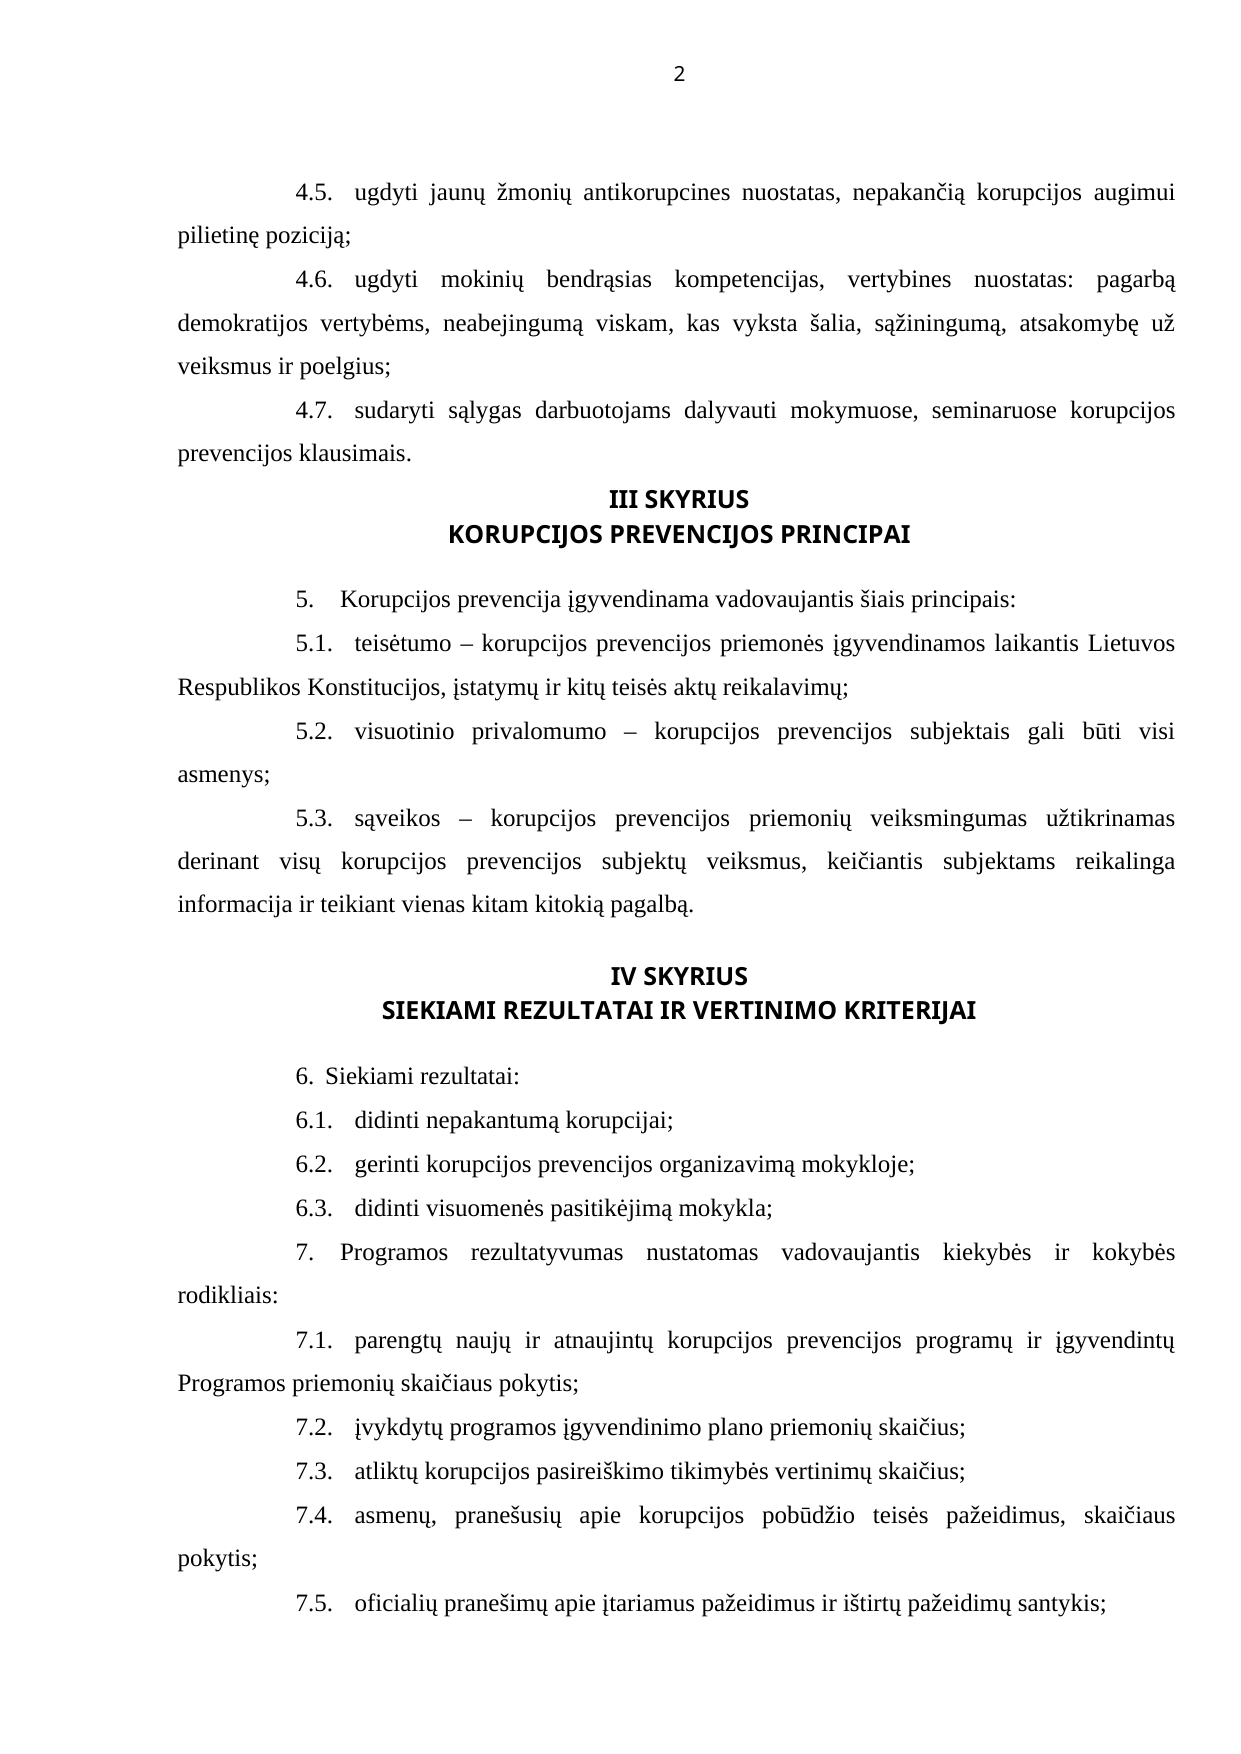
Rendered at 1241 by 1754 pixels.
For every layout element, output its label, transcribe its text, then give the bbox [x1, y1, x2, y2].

list Programos rezultatyvumas nustatomas vadovaujantis kiekybės ir kokybės rodikliais: [177, 1237, 1176, 1309]
list didinti nepakantumą korupcijai; [295, 1105, 1176, 1134]
list asmenų, pranešusių apie korupcijos pobūdžio teisės pažeidimus, skaičiaus pokytis; [177, 1500, 1176, 1572]
list Korupcijos prevencija įgyvendinama vadovaujantis šiais principais: [177, 584, 1176, 613]
list atliktų korupcijos pasireiškimo tikimybės vertinimų skaičius; [177, 1456, 1176, 1485]
list sąveikos – korupcijos prevencijos priemonių veiksmingumas užtikrinamas derinant visų korupcijos prevencijos subjektų veiksmus, keičiantis subjektams reikalinga informacija ir teikiant vienas kitam kitokią pagalbą. [177, 803, 1176, 918]
list visuotinio privalomumo – korupcijos prevencijos subjektais gali būti visi asmenys; [177, 716, 1176, 788]
list įvykdytų programos įgyvendinimo plano priemonių skaičius; [177, 1412, 1176, 1441]
list sudaryti sąlygas darbuotojams dalyvauti mokymuose, seminaruose korupcijos prevencijos klausimais. [177, 395, 1176, 467]
list parengtų naujų ir atnaujintų korupcijos prevencijos programų ir įgyvendintų Programos priemonių skaičiaus pokytis; [177, 1325, 1176, 1397]
text III SKYRIUS [177, 482, 1181, 516]
text KORUPCIJOS PREVENCIJOS PRINCIPAI [177, 516, 1181, 550]
list ugdyti mokinių bendrąsias kompetencijas, vertybines nuostatas: pagarbą demokratijos vertybėms, neabejingumą viskam, kas vyksta šalia, sąžiningumą, atsakomybę už veiksmus ir poelgius; [177, 264, 1176, 379]
list Siekiami rezultatai: [202, 1061, 1176, 1089]
list oficialių pranešimų apie įtariamus pažeidimus ir ištirtų pažeidimų santykis; [177, 1588, 1176, 1616]
text IV SKYRIUS [177, 959, 1181, 993]
text SIEKIAMI REZULTATAI IR VERTINIMO KRITERIJAI [177, 993, 1181, 1027]
list teisėtumo – korupcijos prevencijos priemonės įgyvendinamos laikantis Lietuvos Respublikos Konstitucijos, įstatymų ir kitų teisės aktų reikalavimų; [177, 628, 1176, 700]
list gerinti korupcijos prevencijos organizavimą mokykloje; [295, 1149, 1176, 1178]
list ugdyti jaunų žmonių antikorupcines nuostatas, nepakančią korupcijos augimui pilietinę poziciją; [177, 177, 1176, 249]
list didinti visuomenės pasitikėjimą mokykla; [295, 1193, 1176, 1222]
